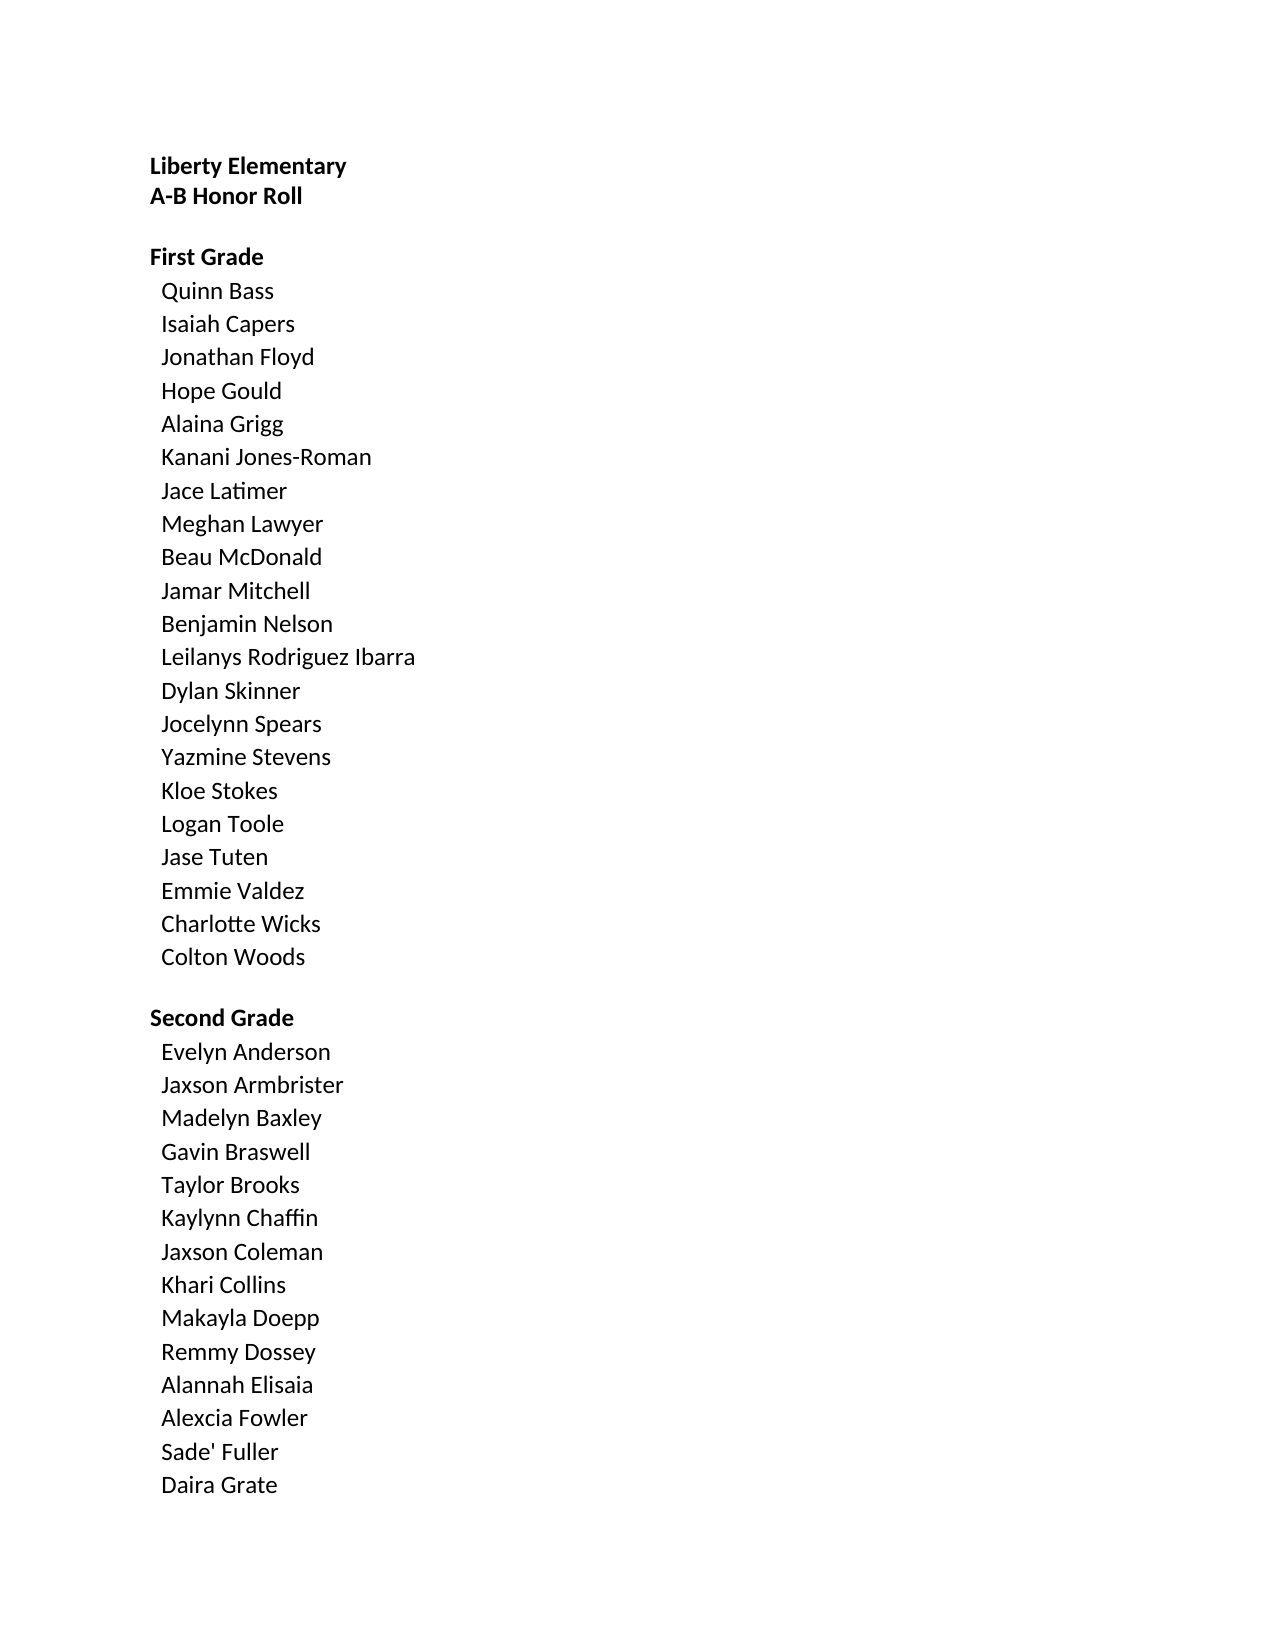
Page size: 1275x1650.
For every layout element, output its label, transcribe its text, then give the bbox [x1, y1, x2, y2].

text First Grade [150, 242, 1125, 272]
table_cell Meghan Lawyer [150, 505, 448, 539]
table_cell Colton Woods [150, 939, 448, 972]
table_cell Taylor Brooks [150, 1166, 448, 1200]
table_cell Madelyn Baxley [150, 1100, 448, 1133]
table_header Evelyn Anderson [150, 1033, 448, 1066]
table_cell Jamar Mitchell [150, 572, 448, 605]
table_cell Dylan Skinner [150, 672, 448, 705]
table_cell Remmy Dossey [150, 1333, 448, 1366]
table_cell Alaina Grigg [150, 405, 448, 439]
table_cell Hope Gould [150, 372, 448, 405]
table_cell Beau McDonald [150, 539, 448, 572]
text A-B Honor Roll [150, 181, 1125, 211]
text Liberty Elementary [150, 150, 1125, 181]
table_cell Kloe Stokes [150, 772, 448, 805]
table_cell Isaiah Capers [150, 305, 448, 339]
table_header Quinn Bass [150, 272, 448, 305]
table_cell Benjamin Nelson [150, 605, 448, 639]
table_cell Kaylynn Chaffin [150, 1200, 448, 1233]
table_cell Jocelynn Spears [150, 705, 448, 739]
table_cell Makayla Doepp [150, 1300, 448, 1333]
table_cell Emmie Valdez [150, 872, 448, 905]
table_cell Kanani Jones-Roman [150, 439, 448, 472]
table_cell Charlotte Wicks [150, 905, 448, 939]
table_cell Daira Grate [150, 1466, 448, 1500]
table_cell Jace Latimer [150, 472, 448, 505]
table_cell Jaxson Coleman [150, 1233, 448, 1266]
table_cell Logan Toole [150, 805, 448, 839]
table_cell Alexcia Fowler [150, 1400, 448, 1433]
text Second Grade [150, 1003, 1125, 1033]
table_cell Sade' Fuller [150, 1433, 448, 1466]
table_cell Alannah Elisaia [150, 1366, 448, 1400]
table_cell Jaxson Armbrister [150, 1066, 448, 1100]
table_cell Jase Tuten [150, 839, 448, 872]
table_cell Jonathan Floyd [150, 339, 448, 372]
table_cell Gavin Braswell [150, 1133, 448, 1166]
table_cell Leilanys Rodriguez Ibarra [150, 639, 448, 672]
table_cell Khari Collins [150, 1266, 448, 1300]
table_cell Yazmine Stevens [150, 739, 448, 772]
